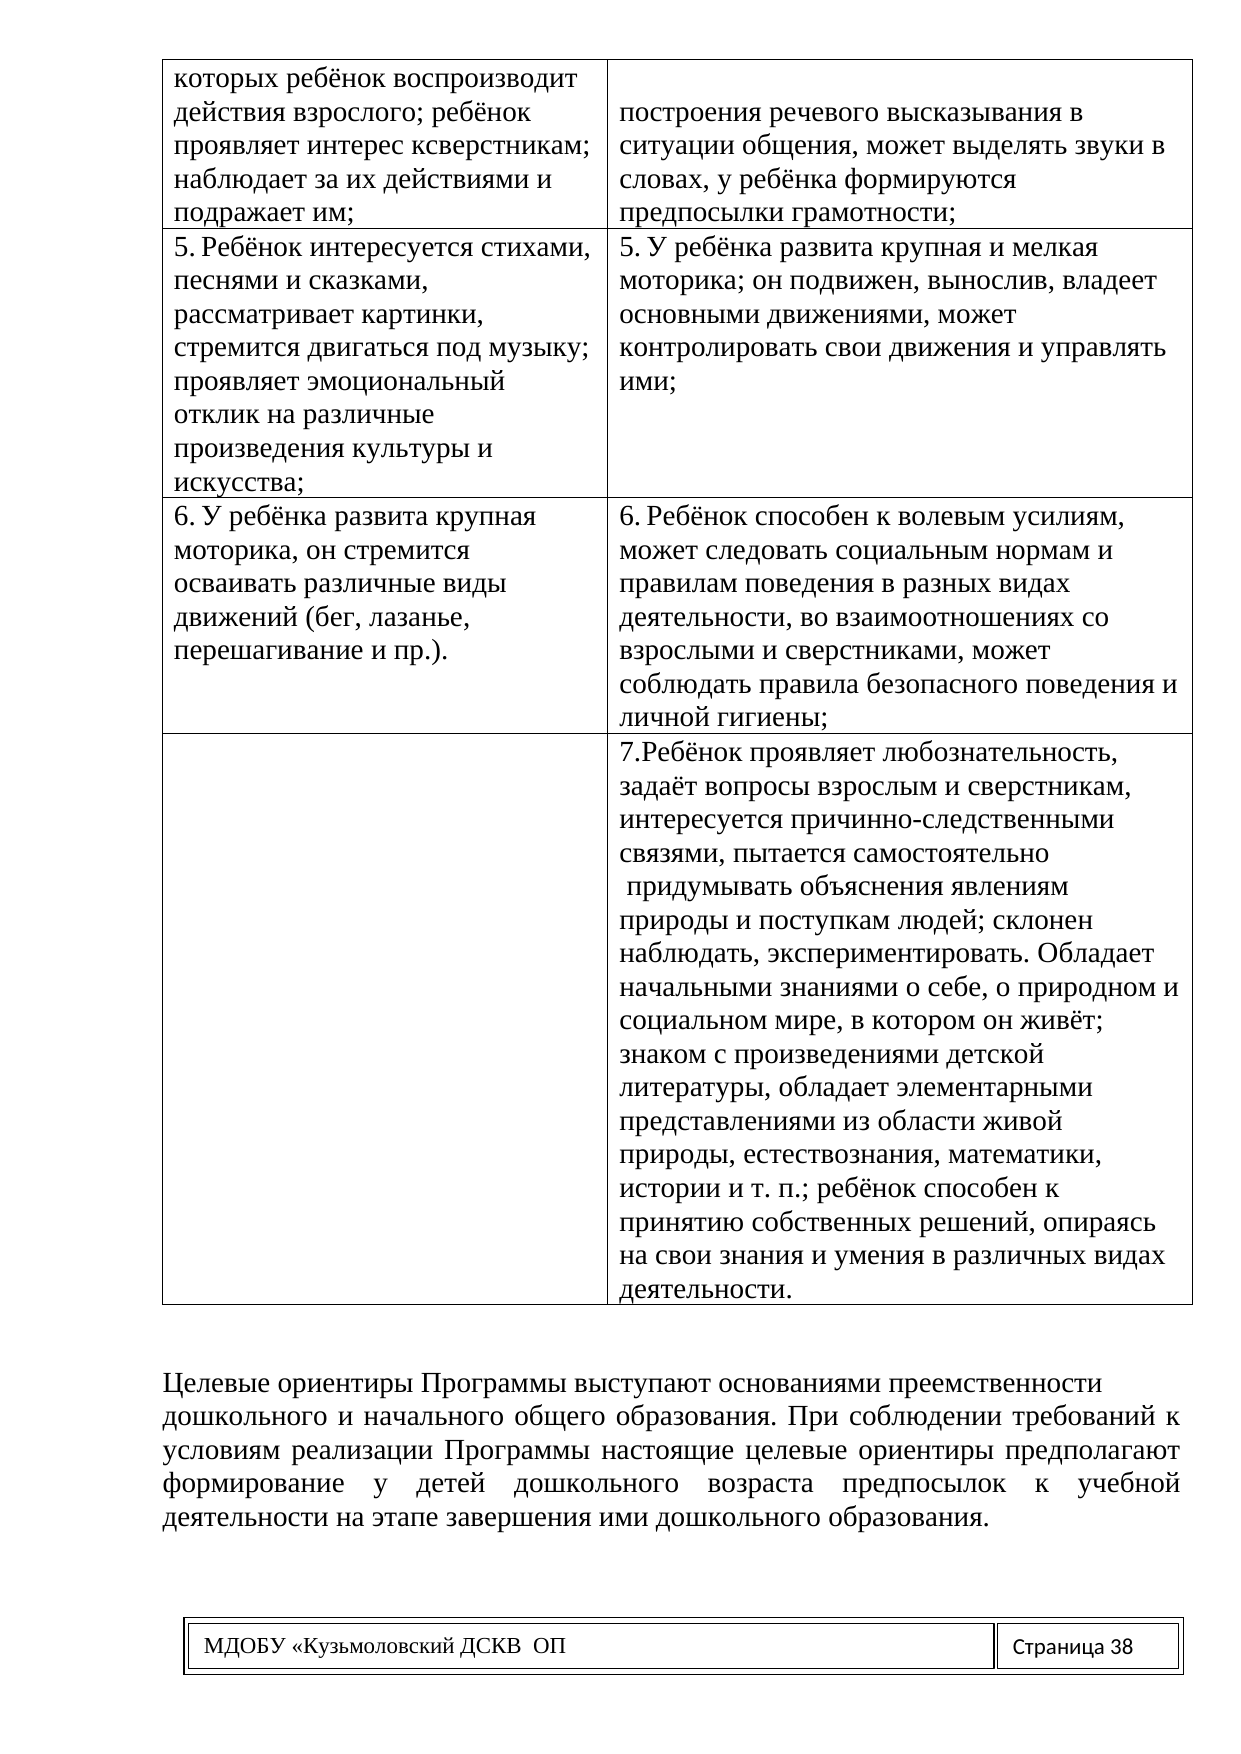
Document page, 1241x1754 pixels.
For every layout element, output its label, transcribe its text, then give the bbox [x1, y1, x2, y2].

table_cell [608, 60, 1192, 228]
table_cell 6. Ребёнок способен к волевым усилиям, может следовать социальным нормам и правилам поведения в разных видах деятельности, во взаимоотношениях со взрослыми и сверстниками, может соблюдать правила безопасного поведения и личной гигиены; [608, 498, 1192, 733]
table_cell [163, 734, 607, 1304]
table_cell 6. У ребёнка развита крупная моторика, он стремится осваивать различные виды движений (бег, лазанье, перешагивание и пр.). [163, 498, 607, 733]
table_cell 5. Ребёнок интересуется стихами, песнями и сказками, рассматривает картинки, стремится двигаться под музыку; проявляет эмоциональный отклик на различные произведения культуры и искусства; [163, 229, 607, 497]
table_cell 5. У ребёнка развита крупная и мелкая моторика; он подвижен, вынослив, владеет основными движениями, может контролировать свои движения и управлять ими; [608, 229, 1192, 497]
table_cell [163, 60, 607, 228]
text дошкольного и начального общего образования. При соблюдении требований к условиям реализации Программы настоящие целевые ориентиры предполагают формирование у детей дошкольного возраста предпосылок к учебной деятельности на этапе завершения ими дошкольного образования. [162, 1398, 1181, 1532]
text Целевые ориентиры Программы выступают основаниями преемственности [162, 1365, 1181, 1398]
table_cell 7.Ребёнок проявляет любознательность, задаёт вопросы взрослым и сверстникам, интересуется причинно-следственными связями, пытается самостоятельно придумывать объяснения явлениям природы и поступкам людей; склонен наблюдать, экспериментировать. Обладает начальными знаниями о себе, о природном и социальном мире, в котором он живёт; знаком с произведениями детской литературы, обладает элементарными представлениями из области живой природы, естествознания, математики, истории и т. п.; ребёнок способен к принятию собственных решений, опираясь на свои знания и умения в различных видах деятельности. [608, 734, 1192, 1304]
